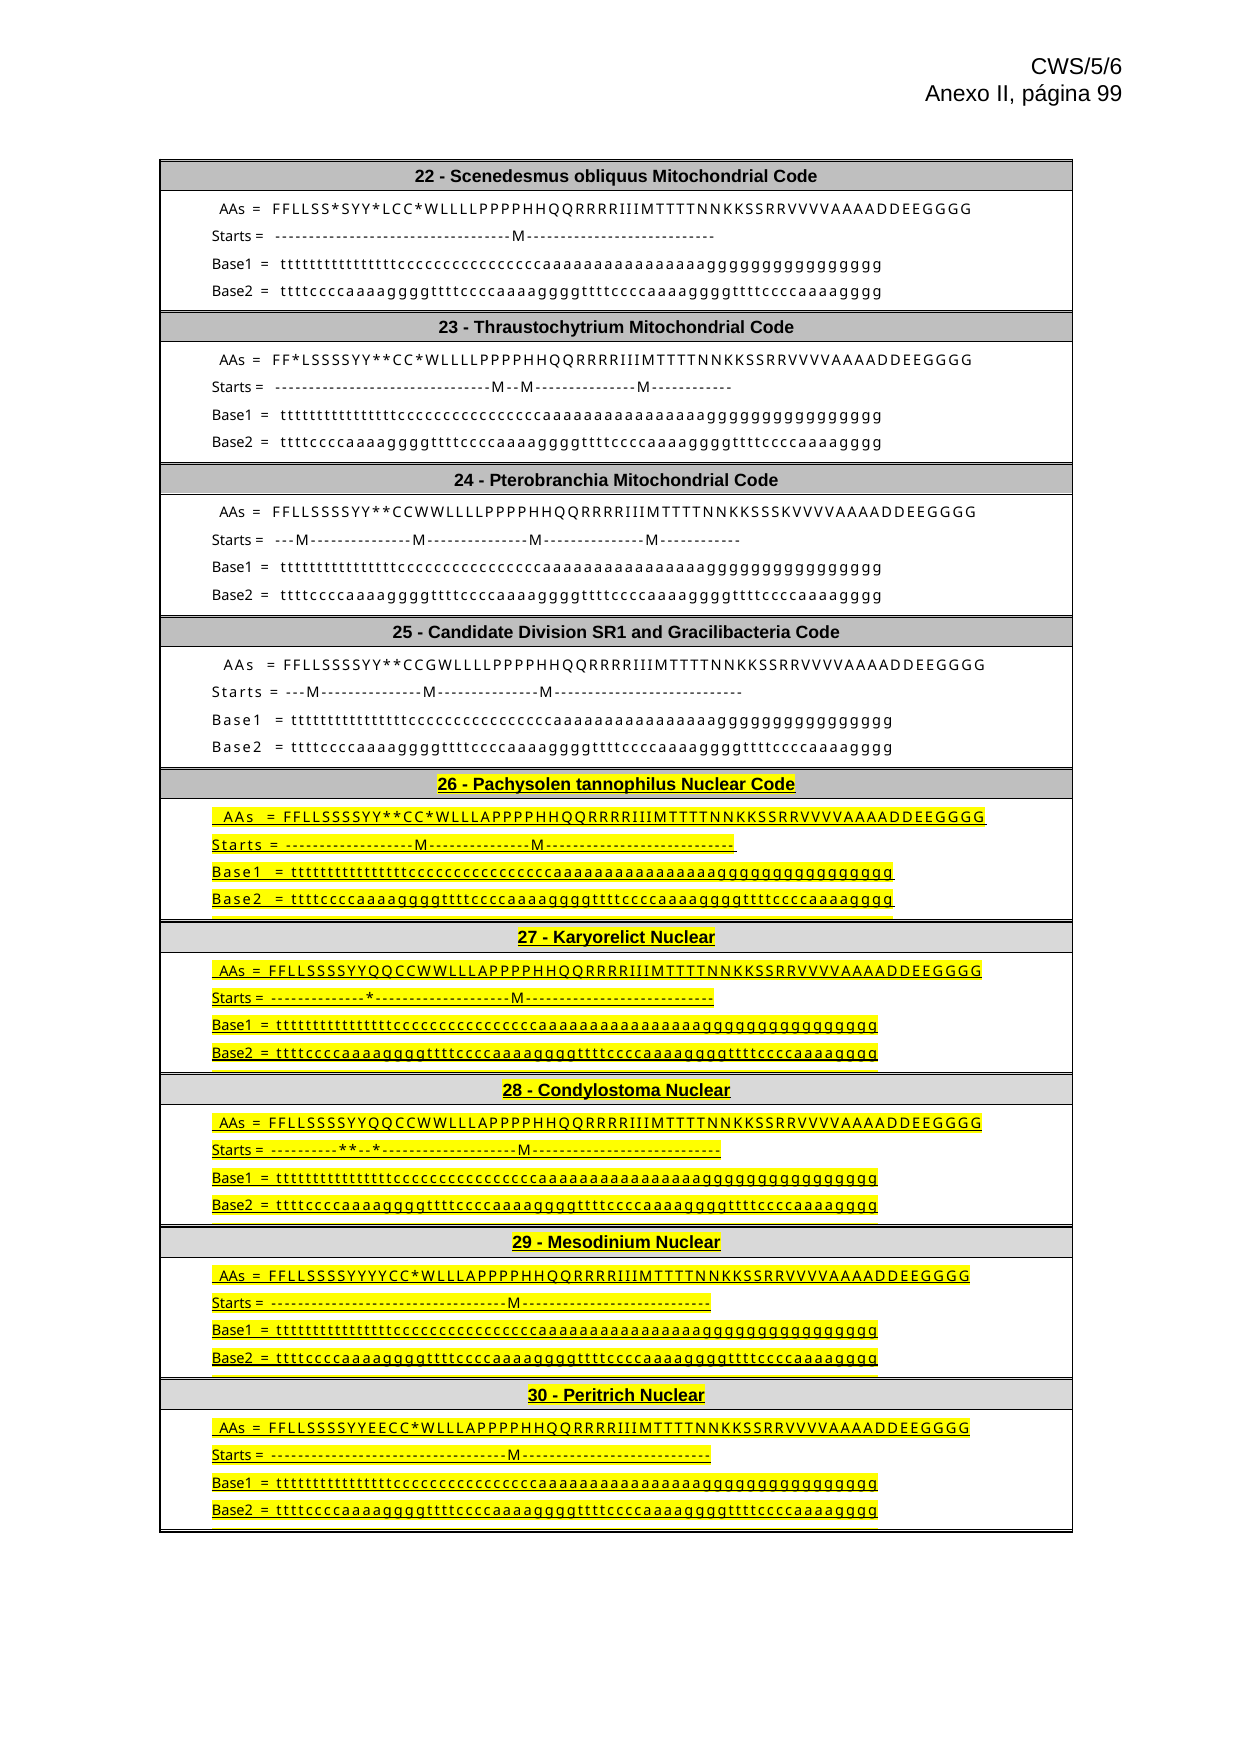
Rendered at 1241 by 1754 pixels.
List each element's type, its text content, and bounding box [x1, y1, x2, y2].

table_cell AAs = FFLLSSSSYY**CC*WLLLAPPPPHHQQRRRRIIIMTTTTNNKKSSRRVVVVAAAADDEEGGGG Starts = -------------------M---------------M---------------------------- Base1 = ttttttttttttttttccccccccccccccccaaaaaaaaaaaaaaaagggggggggggggggg Base2 = ttttccccaaaaggggttttccccaaaaggggttttccccaaaaggggttttccccaaaagggg Base3 = tcagtcagtcagtcagtcagtcagtcagtcagtcagtcagtcagtcagtcagtcagtcagtcag [161, 799, 1072, 919]
table_cell AAs = FFLLSSSSYYQQCCWWLLLAPPPPHHQQRRRRIIIMTTTTNNKKSSRRVVVVAAAADDEEGGGG Starts = --------------*--------------------M---------------------------- Base1 = ttttttttttttttttccccccccccccccccaaaaaaaaaaaaaaaagggggggggggggggg Base2 = ttttccccaaaaggggttttccccaaaaggggttttccccaaaaggggttttccccaaaagggg Base3 = tcagtcagtcagtcagtcagtcagtcagtcagtcagtcagtcagtcagtcagtcagtcagtcag [161, 953, 1072, 1072]
table_cell AAs = FFLLSSSSYY**CCWWLLLLPPPPHHQQRRRRIIIMTTTTNNKKSSSKVVVVAAAADDEEGGGG Starts = ---M---------------M---------------M---------------M------------ Base1 = ttttttttttttttttccccccccccccccccaaaaaaaaaaaaaaaagggggggggggggggg Base2 = ttttccccaaaaggggttttccccaaaaggggttttccccaaaaggggttttccccaaaagggg Base3 = tcagtcagtcagtcagtcagtcagtcagtcagtcagtcagtcagtcagtcagtcagtcagtcag [161, 495, 1072, 614]
table_cell 27 - Karyorelict Nuclear [161, 923, 1072, 952]
table_cell 25 - Candidate Division SR1 and Gracilibacteria Code [161, 618, 1072, 646]
table_cell AAs = FF*LSSSSYY**CC*WLLLLPPPPHHQQRRRRIIIMTTTTNNKKSSRRVVVVAAAADDEEGGGG Starts = --------------------------------M--M---------------M------------ Base1 = ttttttttttttttttccccccccccccccccaaaaaaaaaaaaaaaagggggggggggggggg Base2 = ttttccccaaaaggggttttccccaaaaggggttttccccaaaaggggttttccccaaaagggg Base3 = tcagtcagtcagtcagtcagtcagtcagtcagtcagtcagtcagtcagtcagtcagtcagtcag [161, 342, 1072, 462]
table_cell 29 - Mesodinium Nuclear [161, 1228, 1072, 1257]
table_cell AAs = FFLLSSSSYY**CCGWLLLLPPPPHHQQRRRRIIIMTTTTNNKKSSRRVVVVAAAADDEEGGGG Starts = ---M---------------M---------------M---------------------------- Base1 = ttttttttttttttttccccccccccccccccaaaaaaaaaaaaaaaagggggggggggggggg Base2 = ttttccccaaaaggggttttccccaaaaggggttttccccaaaaggggttttccccaaaagggg Base3 = tcagtcagtcagtcagtcagtcagtcagtcagtcagtcagtcagtcagtcagtcagtcagtcag [161, 647, 1072, 767]
table_cell 28 - Condylostoma Nuclear [161, 1075, 1072, 1104]
table_cell AAs = FFLLSS*SYY*LCC*WLLLLPPPPHHQQRRRRIIIMTTTTNNKKSSRRVVVVAAAADDEEGGGG Starts = -----------------------------------M---------------------------- Base1 = ttttttttttttttttccccccccccccccccaaaaaaaaaaaaaaaagggggggggggggggg Base2 = ttttccccaaaaggggttttccccaaaaggggttttccccaaaaggggttttccccaaaagggg Base3 = tcagtcagtcagtcagtcagtcagtcagtcagtcagtcagtcagtcagtcagtcagtcagtcag [161, 191, 1072, 310]
table_cell 23 - Thraustochytrium Mitochondrial Code [161, 313, 1072, 341]
table_cell 26 - Pachysolen tannophilus Nuclear Code [161, 770, 1072, 798]
table_header 22 - Scenedesmus obliquus Mitochondrial Code [161, 162, 1072, 190]
table_cell 30 - Peritrich Nuclear [161, 1380, 1072, 1409]
table_cell 24 - Pterobranchia Mitochondrial Code [161, 465, 1072, 493]
table_cell AAs = FFLLSSSSYYYYCC*WLLLAPPPPHHQQRRRRIIIMTTTTNNKKSSRRVVVVAAAADDEEGGGG Starts = -----------------------------------M---------------------------- Base1 = ttttttttttttttttccccccccccccccccaaaaaaaaaaaaaaaagggggggggggggggg Base2 = ttttccccaaaaggggttttccccaaaaggggttttccccaaaaggggttttccccaaaagggg Base3 = tcagtcagtcagtcagtcagtcagtcagtcagtcagtcagtcagtcagtcagtcagtcagtcag [161, 1258, 1072, 1377]
table_cell AAs = FFLLSSSSYYQQCCWWLLLAPPPPHHQQRRRRIIIMTTTTNNKKSSRRVVVVAAAADDEEGGGG Starts = ----------**--*--------------------M---------------------------- Base1 = ttttttttttttttttccccccccccccccccaaaaaaaaaaaaaaaagggggggggggggggg Base2 = ttttccccaaaaggggttttccccaaaaggggttttccccaaaaggggttttccccaaaagggg Base3 = tcagtcagtcagtcagtcagtcagtcagtcagtcagtcagtcagtcagtcagtcagtcagtcag [161, 1105, 1072, 1224]
table_cell AAs = FFLLSSSSYYEECC*WLLLAPPPPHHQQRRRRIIIMTTTTNNKKSSRRVVVVAAAADDEEGGGG Starts = -----------------------------------M---------------------------- Base1 = ttttttttttttttttccccccccccccccccaaaaaaaaaaaaaaaagggggggggggggggg Base2 = ttttccccaaaaggggttttccccaaaaggggttttccccaaaaggggttttccccaaaagggg Base3 = tcagtcagtcagtcagtcagtcagtcagtcagtcagtcagtcagtcagtcagtcagtcagtcag [161, 1410, 1072, 1529]
